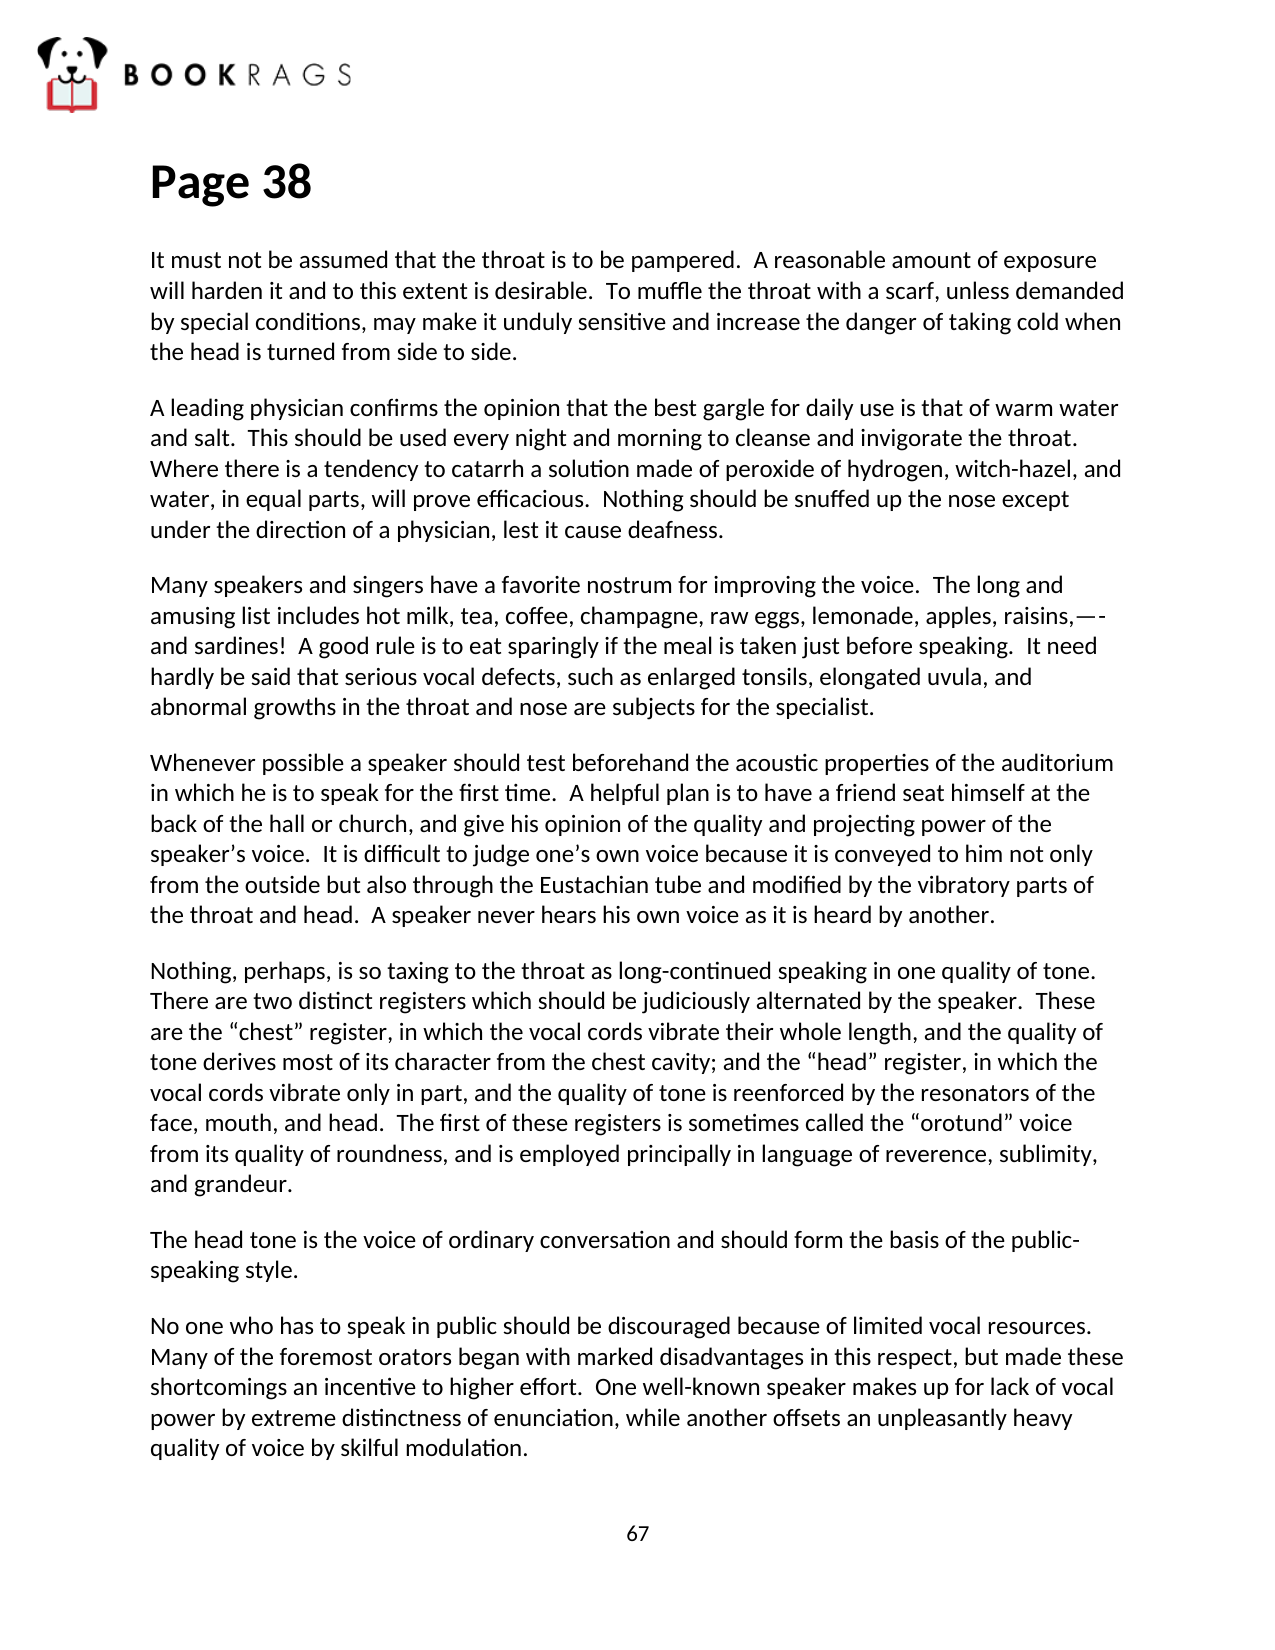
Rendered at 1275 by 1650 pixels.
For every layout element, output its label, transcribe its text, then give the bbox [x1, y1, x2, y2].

text It must not be assumed that the throat is to be pampered. A reasonable amount of exposure will harden it and to this extent is desirable. To muffle the throat with a scarf, unless demanded by special conditions, may make it unduly sensitive and increase the danger of taking cold when the head is turned from side to side. [150, 244, 1125, 367]
text Page 38 [150, 150, 1125, 211]
text Whenever possible a speaker should test beforehand the acoustic properties of the auditorium in which he is to speak for the first time. A helpful plan is to have a friend seat himself at the back of the hall or church, and give his opinion of the quality and projecting power of the speaker’s voice. It is difficult to judge one’s own voice because it is conveyed to him not only from the outside but also through the Eustachian tube and modified by the vibratory parts of the throat and head. A speaker never hears his own voice as it is heard by another. [150, 747, 1125, 930]
text Nothing, perhaps, is so taxing to the throat as long-continued speaking in one quality of tone. There are two distinct registers which should be judiciously alternated by the speaker. These are the “chest” register, in which the vocal cords vibrate their whole length, and the quality of tone derives most of its character from the chest cavity; and the “head” register, in which the vocal cords vibrate only in part, and the quality of tone is reenforced by the resonators of the face, mouth, and head. The first of these registers is sometimes called the “orotund” voice from its quality of roundness, and is employed principally in language of reverence, sublimity, and grandeur. [150, 955, 1125, 1199]
text A leading physician confirms the opinion that the best gargle for daily use is that of warm water and salt. This should be used every night and morning to cleanse and invigorate the throat. Where there is a tendency to catarrh a solution made of peroxide of hydrogen, witch-hazel, and water, in equal parts, will prove efficacious. Nothing should be snuffed up the nose except under the direction of a physician, lest it cause deafness. [150, 392, 1125, 544]
text No one who has to speak in public should be discouraged because of limited vocal resources. Many of the foremost orators began with marked disadvantages in this respect, but made these shortcomings an incentive to higher effort. One well-known speaker makes up for lack of vocal power by extreme distinctness of enunciation, while another offsets an unpleasantly heavy quality of voice by skilful modulation. [150, 1310, 1125, 1463]
picture [37, 37, 351, 113]
text The head tone is the voice of ordinary conversation and should form the basis of the public-speaking style. [150, 1224, 1125, 1285]
text Many speakers and singers have a favorite nostrum for improving the voice. The long and amusing list includes hot milk, tea, coffee, champagne, raw eggs, lemonade, apples, raisins,—­and sardines! A good rule is to eat sparingly if the meal is taken just before speaking. It need hardly be said that serious vocal defects, such as enlarged tonsils, elongated uvula, and abnormal growths in the throat and nose are subjects for the specialist. [150, 569, 1125, 722]
